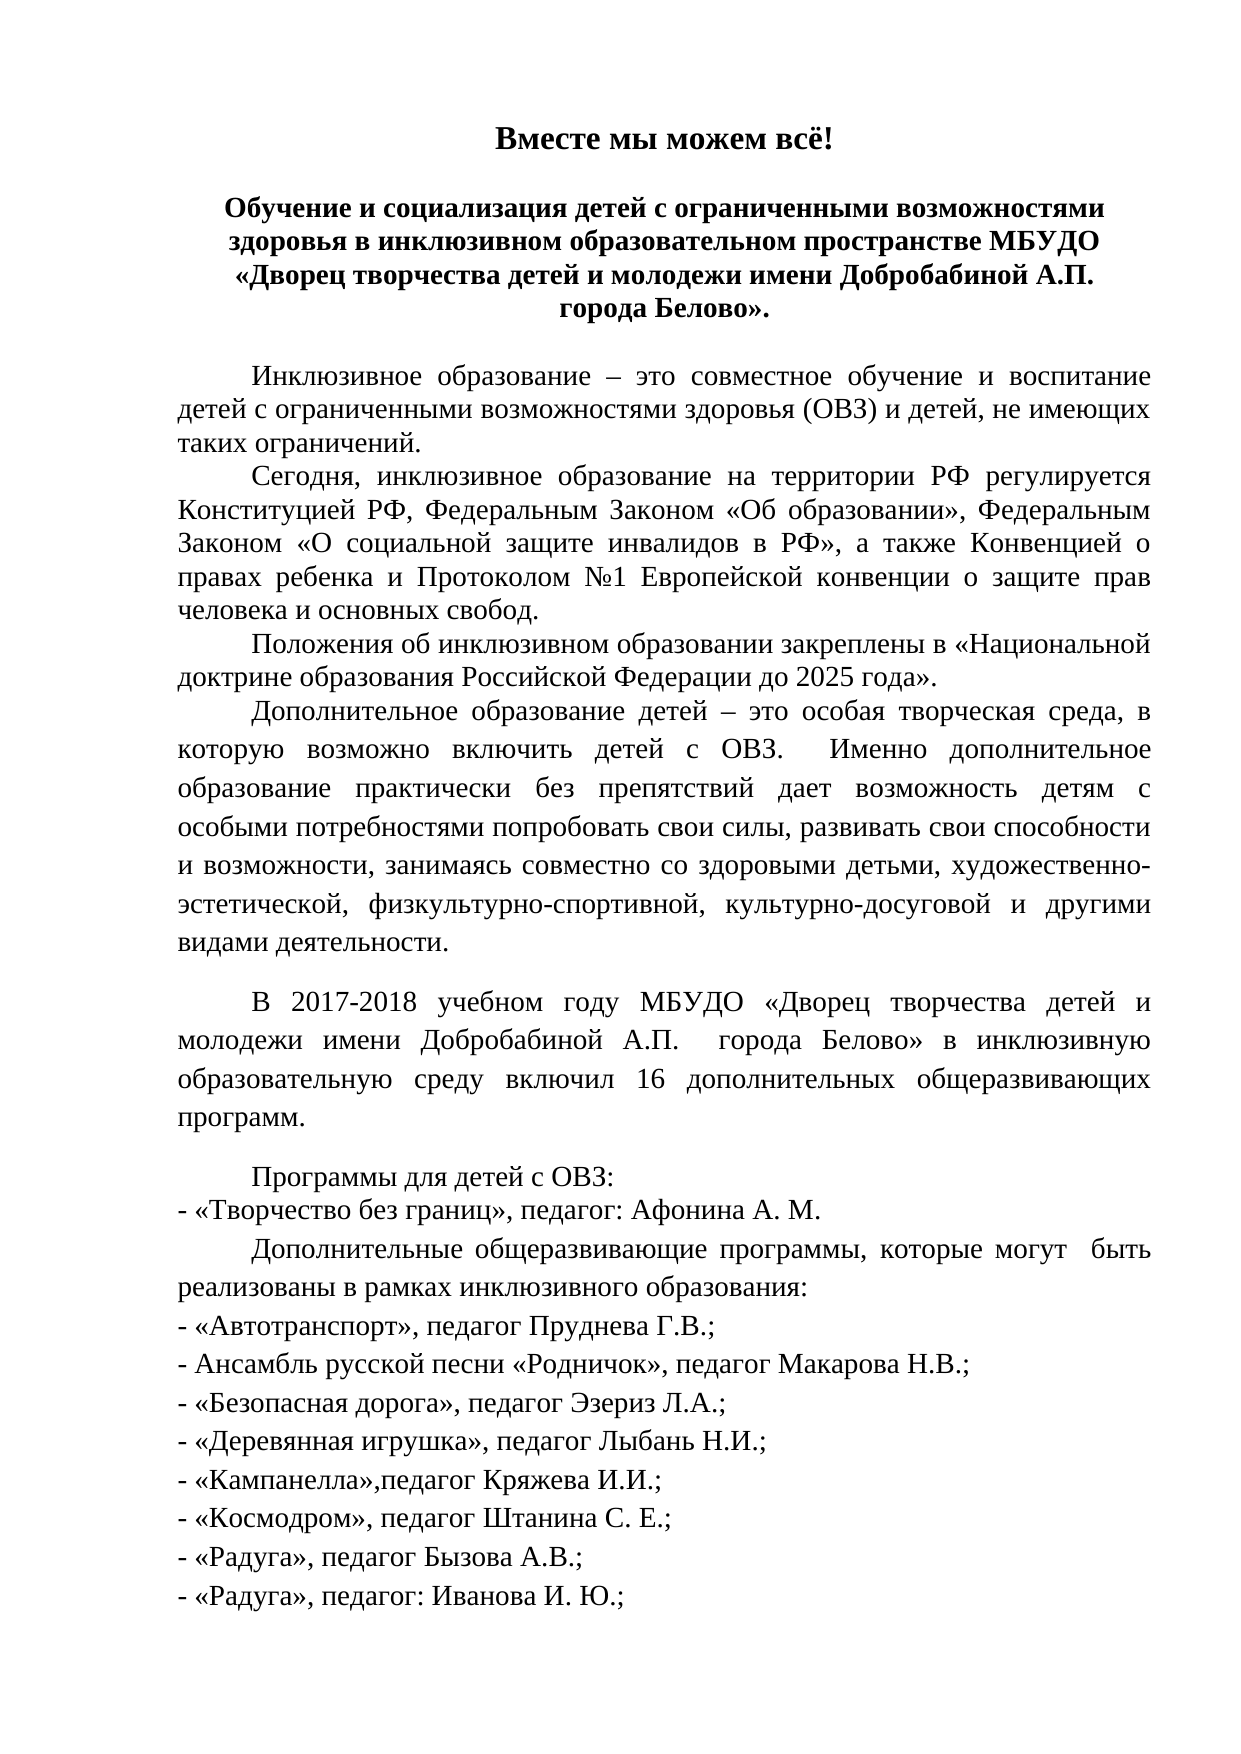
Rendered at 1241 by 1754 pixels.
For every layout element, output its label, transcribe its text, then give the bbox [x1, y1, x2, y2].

text - «Автотранспорт», педагог Пруднева Г.В.; [177, 1308, 1152, 1341]
text - «Безопасная дорога», педагог Эзериз Л.А.; [177, 1385, 1152, 1418]
text Инклюзивное образование ‒ это совместное обучение и воспитание детей с ограниченными возможностями здоровья (ОВЗ) и детей, не имеющих таких ограничений. [177, 358, 1152, 458]
text Дополнительное образование детей – это особая творческая среда, в которую возможно включить детей с ОВЗ. Именно дополнительное образование практически без препятствий дает возможность детям с особыми потребностями попробовать свои силы, развивать свои способности и возможности, занимаясь совместно со здоровыми детьми, художественно-эстетической, физкультурно-спортивной, культурно-досуговой и другими видами деятельности. [177, 693, 1152, 958]
text Вместе мы можем всё! [177, 118, 1152, 156]
text - «Радуга», педагог: Иванова И. Ю.; [177, 1578, 1152, 1611]
text - Ансамбль русской песни «Родничок», педагог Макарова Н.В.; [177, 1346, 1152, 1380]
text - «Кампанелла»,педагог Кряжева И.И.; [177, 1462, 1152, 1496]
text - «Радуга», педагог Бызова А.В.; [177, 1539, 1152, 1573]
text Программы для детей с ОВЗ: [177, 1159, 1152, 1192]
text Обучение и социализация детей с ограниченными возможностями здоровья в инклюзивном образовательном пространстве МБУДО «Дворец творчества детей и молодежи имени Добробабиной А.П. города Белово». [177, 190, 1152, 324]
text - «Космодром», педагог Штанина С. Е.; [177, 1501, 1152, 1534]
text Сегодня, инклюзивное образование на территории РФ регулируется Конституцией РФ, Федеральным Законом «Об образовании», Федеральным Законом «О социальной защите инвалидов в РФ», а также Конвенцией о правах ребенка и Протоколом №1 Европейской конвенции о защите прав человека и основных свобод. [177, 458, 1152, 626]
text Дополнительные общеразвивающие программы, которые могут быть реализованы в рамках инклюзивного образования: [177, 1231, 1152, 1303]
text В 2017-2018 учебном году МБУДО «Дворец творчества детей и молодежи имени Добробабиной А.П. города Белово» в инклюзивную образовательную среду включил 16 дополнительных общеразвивающих программ. [177, 984, 1152, 1133]
text Положения об инклюзивном образовании закреплены в «Национальной доктрине образования Российской Федерации до 2025 года». [177, 626, 1152, 693]
text - «Деревянная игрушка», педагог Лыбань Н.И.; [177, 1423, 1152, 1457]
text - «Творчество без границ», педагог: Афонина А. М. [177, 1192, 1152, 1226]
